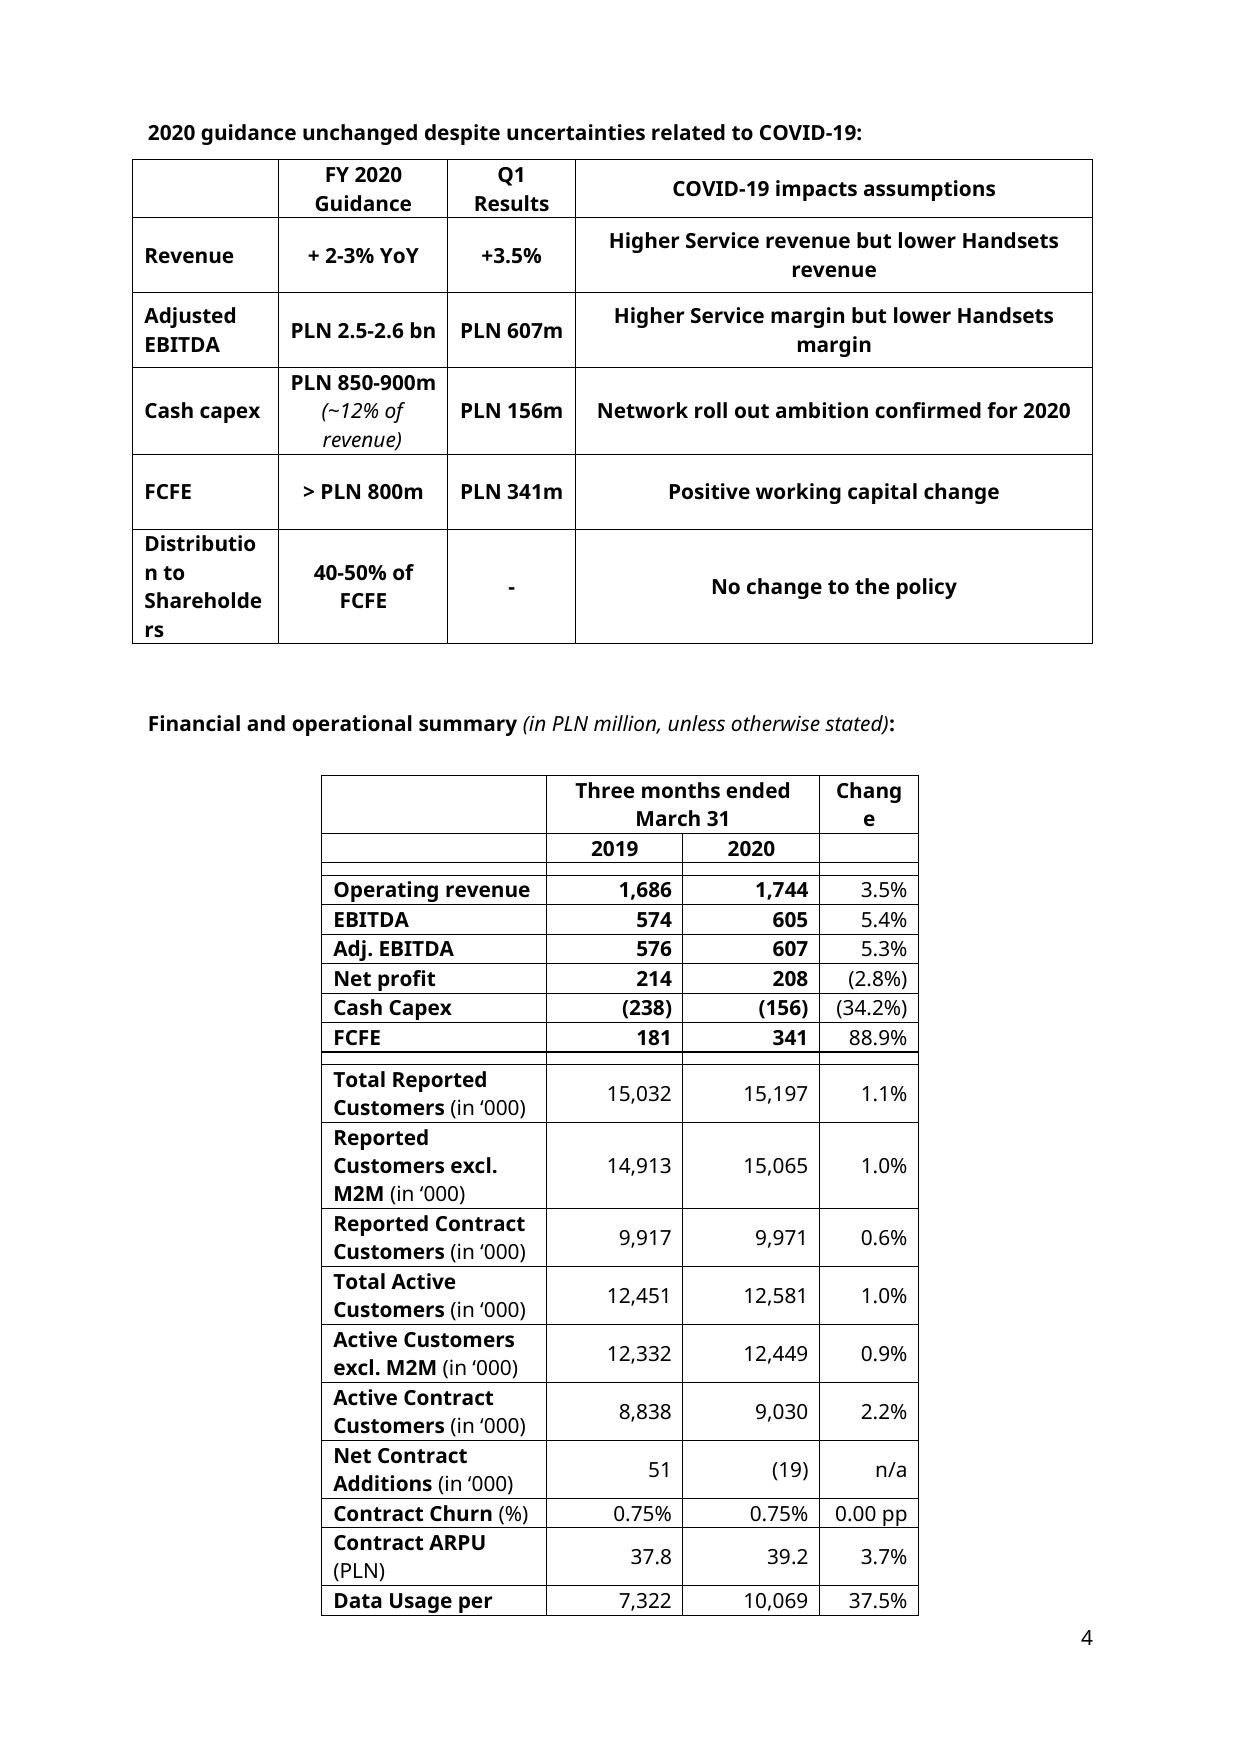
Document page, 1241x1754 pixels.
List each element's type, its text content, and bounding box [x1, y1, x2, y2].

table_cell [683, 863, 819, 874]
table_cell 88.9% [820, 1023, 918, 1051]
table_cell 15,197 [683, 1065, 819, 1122]
table_cell 37.8 [547, 1528, 682, 1585]
table_cell Network roll out ambition confirmed for 2020 [576, 368, 1092, 453]
table_cell Adj. EBITDA [322, 935, 546, 963]
table_cell 12,332 [547, 1325, 682, 1382]
table_cell 576 [547, 935, 682, 963]
table_cell 15,065 [683, 1123, 819, 1208]
table_cell Total Active Customers (in ‘000) [322, 1267, 546, 1324]
table_cell EBITDA [322, 905, 546, 933]
table_cell (156) [683, 994, 819, 1022]
table_cell PLN 341m [448, 455, 575, 528]
table_cell PLN 607m [448, 293, 575, 367]
table_cell [820, 1053, 918, 1064]
table_cell PLN 156m [448, 368, 575, 453]
table_cell Higher Service revenue but lower Handsets revenue [576, 218, 1092, 292]
table_cell (19) [683, 1441, 819, 1498]
table_cell 1,744 [683, 876, 819, 904]
table_cell 15,032 [547, 1065, 682, 1122]
table_cell Reported Contract Customers (in ‘000) [322, 1209, 546, 1266]
table_cell 2020 [683, 834, 819, 862]
table_cell Reported Customers excl. M2M (in ‘000) [322, 1123, 546, 1208]
table_cell + 2-3% YoY [279, 218, 447, 292]
table_cell (34.2%) [820, 994, 918, 1022]
table_cell Contract ARPU (PLN) [322, 1528, 546, 1585]
table_cell 9,030 [683, 1383, 819, 1440]
table_cell 574 [547, 905, 682, 933]
table_cell [322, 834, 546, 862]
table_cell 5.4% [820, 905, 918, 933]
table_cell 2.2% [820, 1383, 918, 1440]
table_cell Active Contract Customers (in ‘000) [322, 1383, 546, 1440]
table_cell 5.3% [820, 935, 918, 963]
table_cell 12,449 [683, 1325, 819, 1382]
table_header Three months ended March 31 [547, 776, 819, 833]
table_cell 7,322 [547, 1586, 682, 1614]
table_cell (238) [547, 994, 682, 1022]
table_cell 2019 [547, 834, 682, 862]
table_cell [322, 863, 546, 874]
table_cell [547, 1053, 682, 1064]
table_cell Revenue [133, 218, 278, 292]
table_cell 40-50% of FCFE [279, 530, 447, 643]
table_cell Higher Service margin but lower Handsets margin [576, 293, 1092, 367]
table_cell 208 [683, 964, 819, 992]
text Financial and operational summary (in PLN million, unless otherwise stated): [148, 709, 1093, 738]
table_cell 1.0% [820, 1267, 918, 1324]
table_cell FCFE [322, 1023, 546, 1051]
table_header Change [820, 776, 918, 833]
table_cell Total Reported Customers (in ‘000) [322, 1065, 546, 1122]
table_cell Positive working capital change [576, 455, 1092, 528]
table_cell PLN 850-900m (~12% of revenue) [279, 368, 447, 453]
table_cell 1.1% [820, 1065, 918, 1122]
table_cell n/a [820, 1441, 918, 1498]
table_cell 14,913 [547, 1123, 682, 1208]
table_cell 3.7% [820, 1528, 918, 1585]
table_cell FCFE [133, 455, 278, 528]
table_cell 9,971 [683, 1209, 819, 1266]
table_cell [820, 834, 918, 862]
table_cell > PLN 800m [279, 455, 447, 528]
table_cell Operating revenue [322, 876, 546, 904]
table_cell No change to the policy [576, 530, 1092, 643]
table_cell PLN 2.5-2.6 bn [279, 293, 447, 367]
table_cell Adjusted EBITDA [133, 293, 278, 367]
table_cell 3.5% [820, 876, 918, 904]
table_cell 12,581 [683, 1267, 819, 1324]
table_cell 0.75% [683, 1499, 819, 1527]
table_cell 9,917 [547, 1209, 682, 1266]
table_header FY 2020 Guidance [279, 160, 447, 217]
table_cell 0.75% [547, 1499, 682, 1527]
table_cell 1,686 [547, 876, 682, 904]
table_cell Cash capex [133, 368, 278, 453]
table_cell Net profit [322, 964, 546, 992]
table_cell Active Customers excl. M2M (in ‘000) [322, 1325, 546, 1382]
table_cell 12,451 [547, 1267, 682, 1324]
table_header COVID-19 impacts assumptions [576, 160, 1092, 217]
table_cell 214 [547, 964, 682, 992]
table_cell 607 [683, 935, 819, 963]
table_cell (2.8%) [820, 964, 918, 992]
table_cell 39.2 [683, 1528, 819, 1585]
table_cell 51 [547, 1441, 682, 1498]
table_cell 0.9% [820, 1325, 918, 1382]
table_cell Contract Churn (%) [322, 1499, 546, 1527]
table_cell - [448, 530, 575, 643]
table_header [133, 160, 278, 217]
table_cell Distribution to Shareholders [133, 530, 278, 643]
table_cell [322, 1586, 546, 1614]
table_cell [547, 863, 682, 874]
table_cell 10,069 [683, 1586, 819, 1614]
table_cell 0.00 pp [820, 1499, 918, 1527]
table_cell 341 [683, 1023, 819, 1051]
table_header Q1 Results [448, 160, 575, 217]
table_header [322, 776, 546, 833]
table_cell 0.6% [820, 1209, 918, 1266]
table_cell Cash Capex [322, 994, 546, 1022]
table_cell 605 [683, 905, 819, 933]
table_cell [683, 1053, 819, 1064]
table_cell Net Contract Additions (in ‘000) [322, 1441, 546, 1498]
table_cell 8,838 [547, 1383, 682, 1440]
text 2020 guidance unchanged despite uncertainties related to COVID-19: [148, 118, 1093, 147]
table_cell [820, 863, 918, 874]
table_cell 181 [547, 1023, 682, 1051]
table_cell 37.5% [820, 1586, 918, 1614]
table_cell 1.0% [820, 1123, 918, 1208]
table_cell +3.5% [448, 218, 575, 292]
table_cell [322, 1053, 546, 1064]
